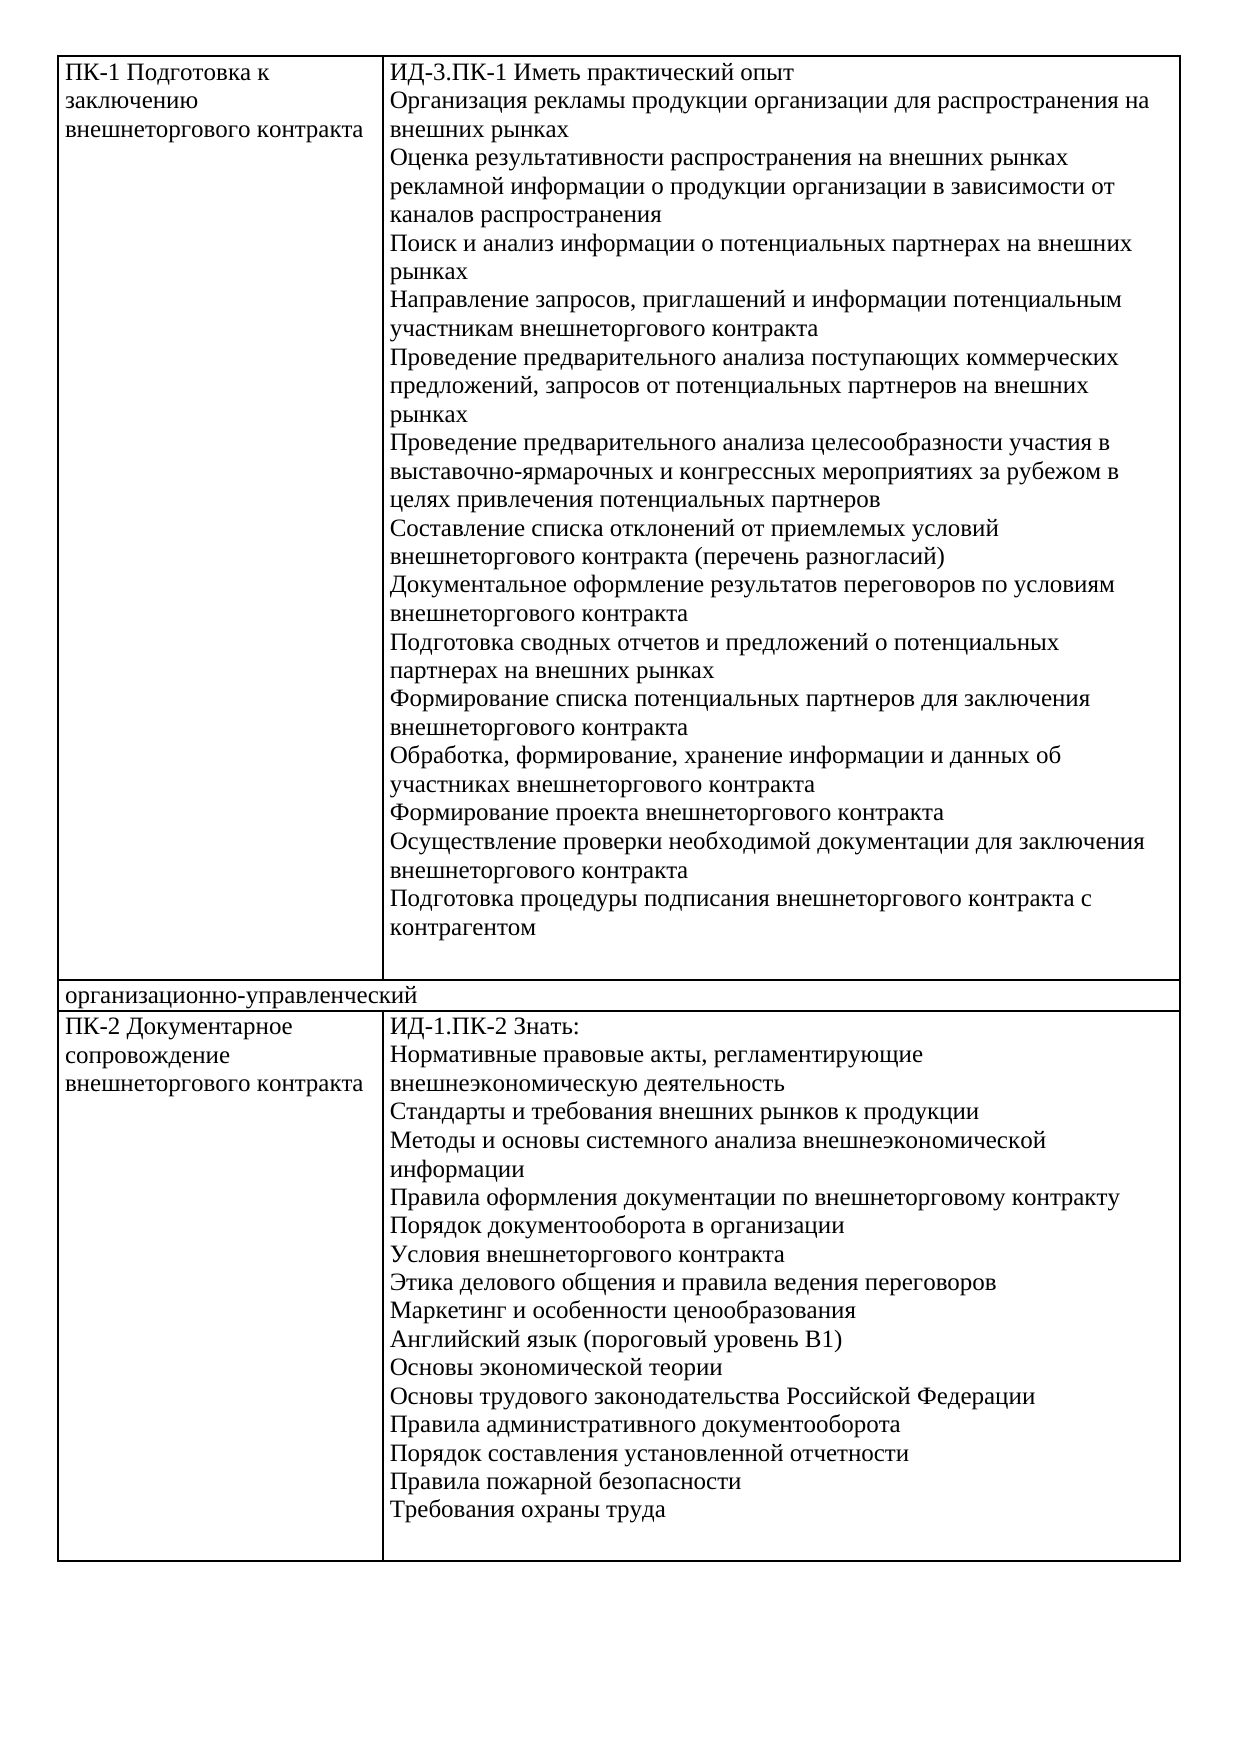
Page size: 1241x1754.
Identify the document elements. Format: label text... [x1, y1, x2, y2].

table_header ИД-3.ПК-1 Иметь практический опыт Организация рекламы продукции организации для распространения навнешних рынках Оценка результативности распространения на внешних рынкахрекламной информации о продукции организации в зависимости отканалов распространения Поиск и анализ информации о потенциальных партнерах на внешнихрынках Направление запросов, приглашений и информации потенциальнымучастникам внешнеторгового контракта Проведение предварительного анализа поступающих коммерческихпредложений, запросов от потенциальных партнеров на внешнихрынках Проведение предварительного анализа целесообразности участия ввыставочно-ярмарочных и конгрессных мероприятиях за рубежом вцелях привлечения потенциальных партнеров Составление списка отклонений от приемлемых условийвнешнеторгового контракта (перечень разногласий) Документальное оформление результатов переговоров по условиямвнешнеторгового контракта Подготовка сводных отчетов и предложений о потенциальныхпартнерах на внешних рынках Формирование списка потенциальных партнеров для заключениявнешнеторгового контракта Обработка, формирование, хранение информации и данных обучастниках внешнеторгового контракта Формирование проекта внешнеторгового контракта Осуществление проверки необходимой документации для заключениявнешнеторгового контракта Подготовка процедуры подписания внешнеторгового контракта сконтрагентом [384, 57, 1179, 979]
table_cell ИД-1.ПК-2 Знать: Нормативные правовые акты, регламентирующиевнешнеэкономическую деятельность Стандарты и требования внешних рынков к продукции Методы и основы системного анализа внешнеэкономическойинформации Правила оформления документации по внешнеторговому контракту Порядок документооборота в организации Условия внешнеторгового контракта Этика делового общения и правила ведения переговоров Маркетинг и особенности ценообразования Английский язык (пороговый уровень В1) Основы экономической теории Основы трудового законодательства Российской Федерации Правила административного документооборота Порядок составления установленной отчетности Правила пожарной безопасности Требования охраны труда [384, 1012, 1179, 1560]
table_cell ПК-2 Документарноесопровождениевнешнеторгового контракта [59, 1012, 382, 1560]
table_cell организационно-управленческий [59, 981, 1179, 1009]
table_header ПК-1 Подготовка кзаключениювнешнеторгового контракта [59, 57, 382, 979]
